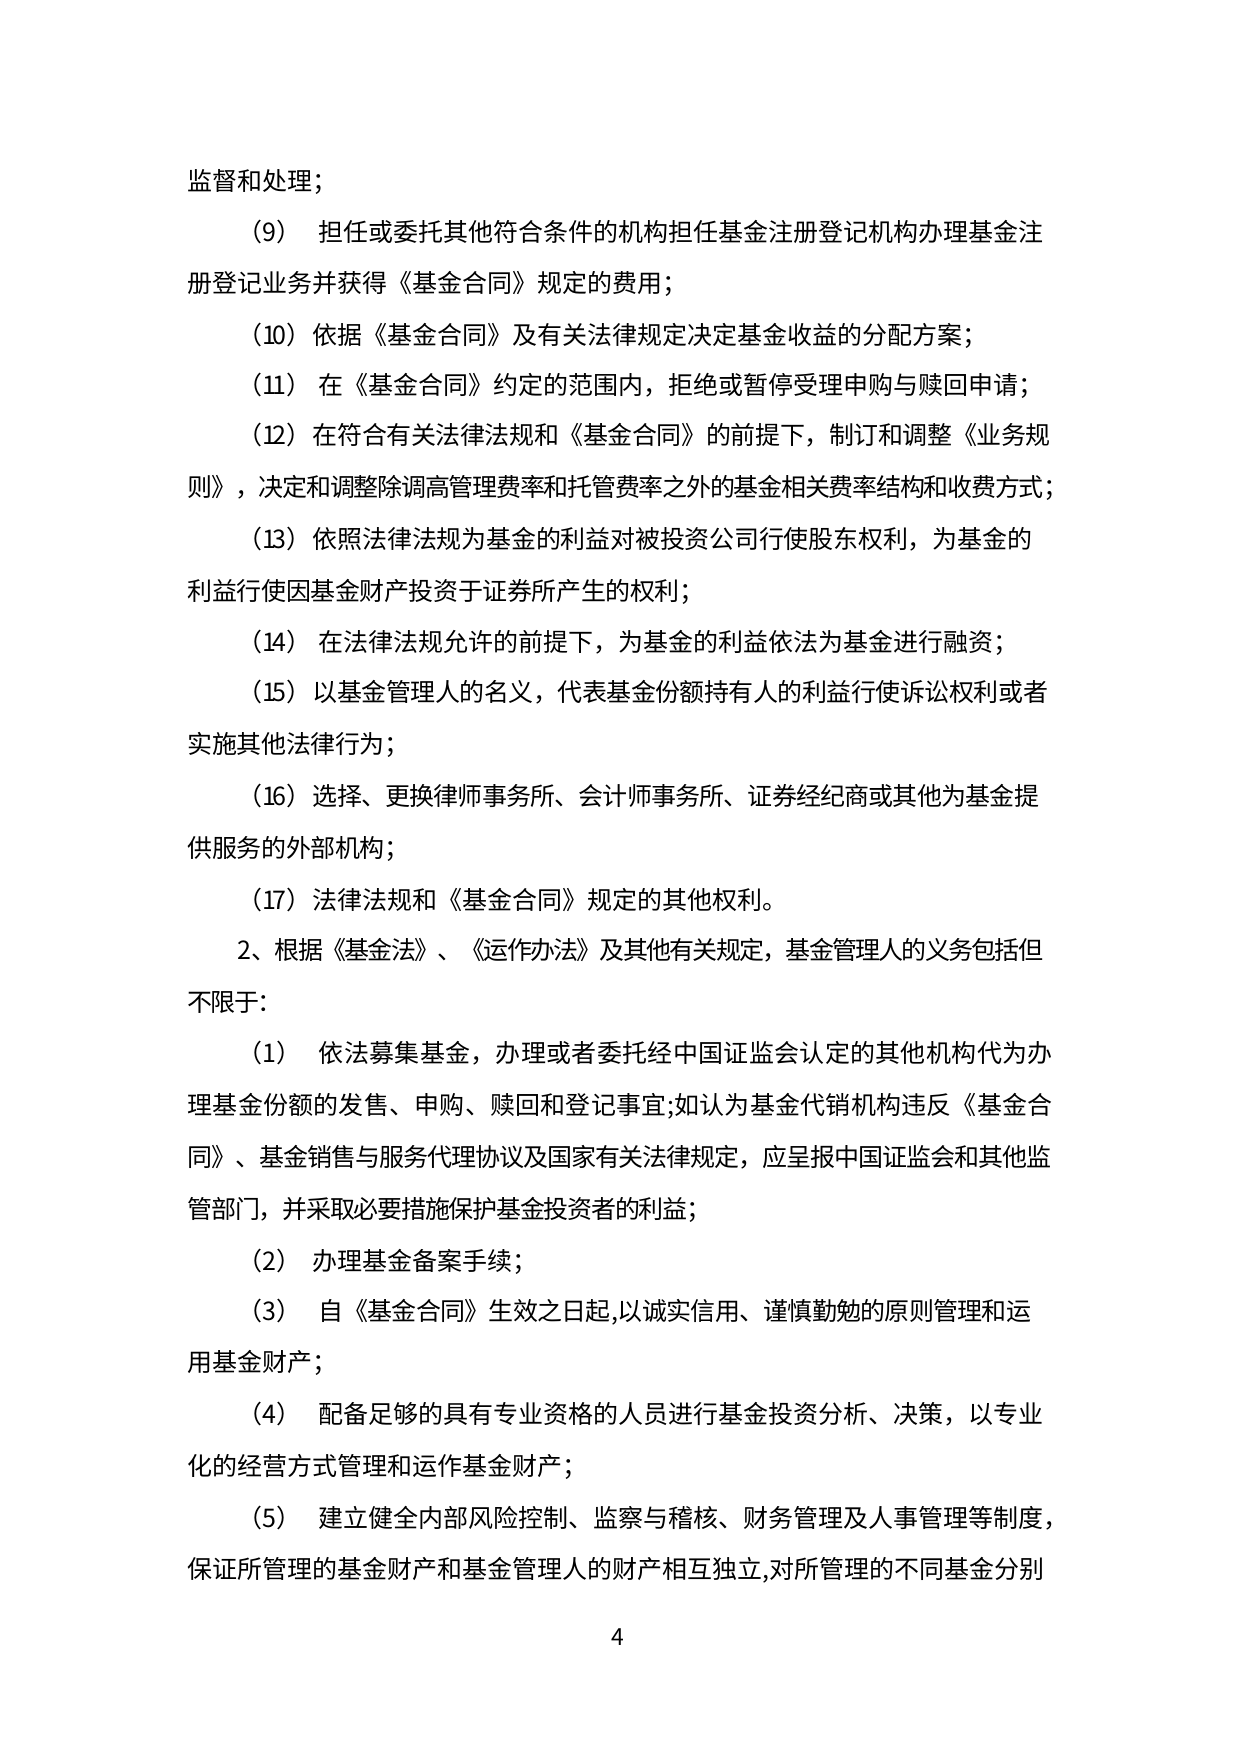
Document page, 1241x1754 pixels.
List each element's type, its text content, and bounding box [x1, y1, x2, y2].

list 在《基金合同》约定的范围内，拒绝或暂停受理申购与赎回申请； [237, 366, 1101, 402]
list 选择、更换律师事务所、会计师事务所、证券经纪商或其他为基金提供服务的外部机构； [187, 777, 1053, 864]
list 在符合有关法律法规和《基金合同》的前提下，制订和调整《业务规则》，决定和调整除调高管理费率和托管费率之外的基金相关费率结构和收费方式； [187, 416, 1053, 504]
list 在法律法规允许的前提下，为基金的利益依法为基金进行融资； [237, 623, 1101, 659]
list 配备足够的具有专业资格的人员进行基金投资分析、决策，以专业化的经营方式管理和运作基金财产； [187, 1394, 1053, 1483]
list 办理基金备案手续； [237, 1241, 1101, 1277]
list 以基金管理人的名义，代表基金份额持有人的利益行使诉讼权利或者实施其他法律行为； [187, 673, 1053, 761]
list 法律法规和《基金合同》规定的其他权利。 [237, 880, 1101, 916]
text 2、根据《基金法》、《运作办法》及其他有关规定，基金管理人的义务包括但不限于： [187, 930, 1053, 1018]
list 依照法律法规为基金的利益对被投资公司行使股东权利，为基金的利益行使因基金财产投资于证券所产生的权利； [187, 519, 1053, 607]
list 依法募集基金，办理或者委托经中国证监会认定的其他机构代为办理基金份额的发售、申购、赎回和登记事宜;如认为基金代销机构违反《基金合同》、基金销售与服务代理协议及国家有关法律规定，应呈报中国证监会和其他监管部门，并采取必要措施保护基金投资者的利益； [187, 1034, 1053, 1225]
list 担任或委托其他符合条件的机构担任基金注册登记机构办理基金注册登记业务并获得《基金合同》规定的费用； [187, 212, 1053, 300]
list 自《基金合同》生效之日起,以诚实信用、谨慎勤勉的原则管理和运用基金财产； [187, 1291, 1053, 1379]
text 监督和处理； [187, 162, 1101, 198]
list 建立健全内部风险控制、监察与稽核、财务管理及人事管理等制度， 保证所管理的基金财产和基金管理人的财产相互独立,对所管理的不同基金分别 [187, 1498, 1078, 1586]
list 依据《基金合同》及有关法律规定决定基金收益的分配方案； [237, 316, 1101, 352]
